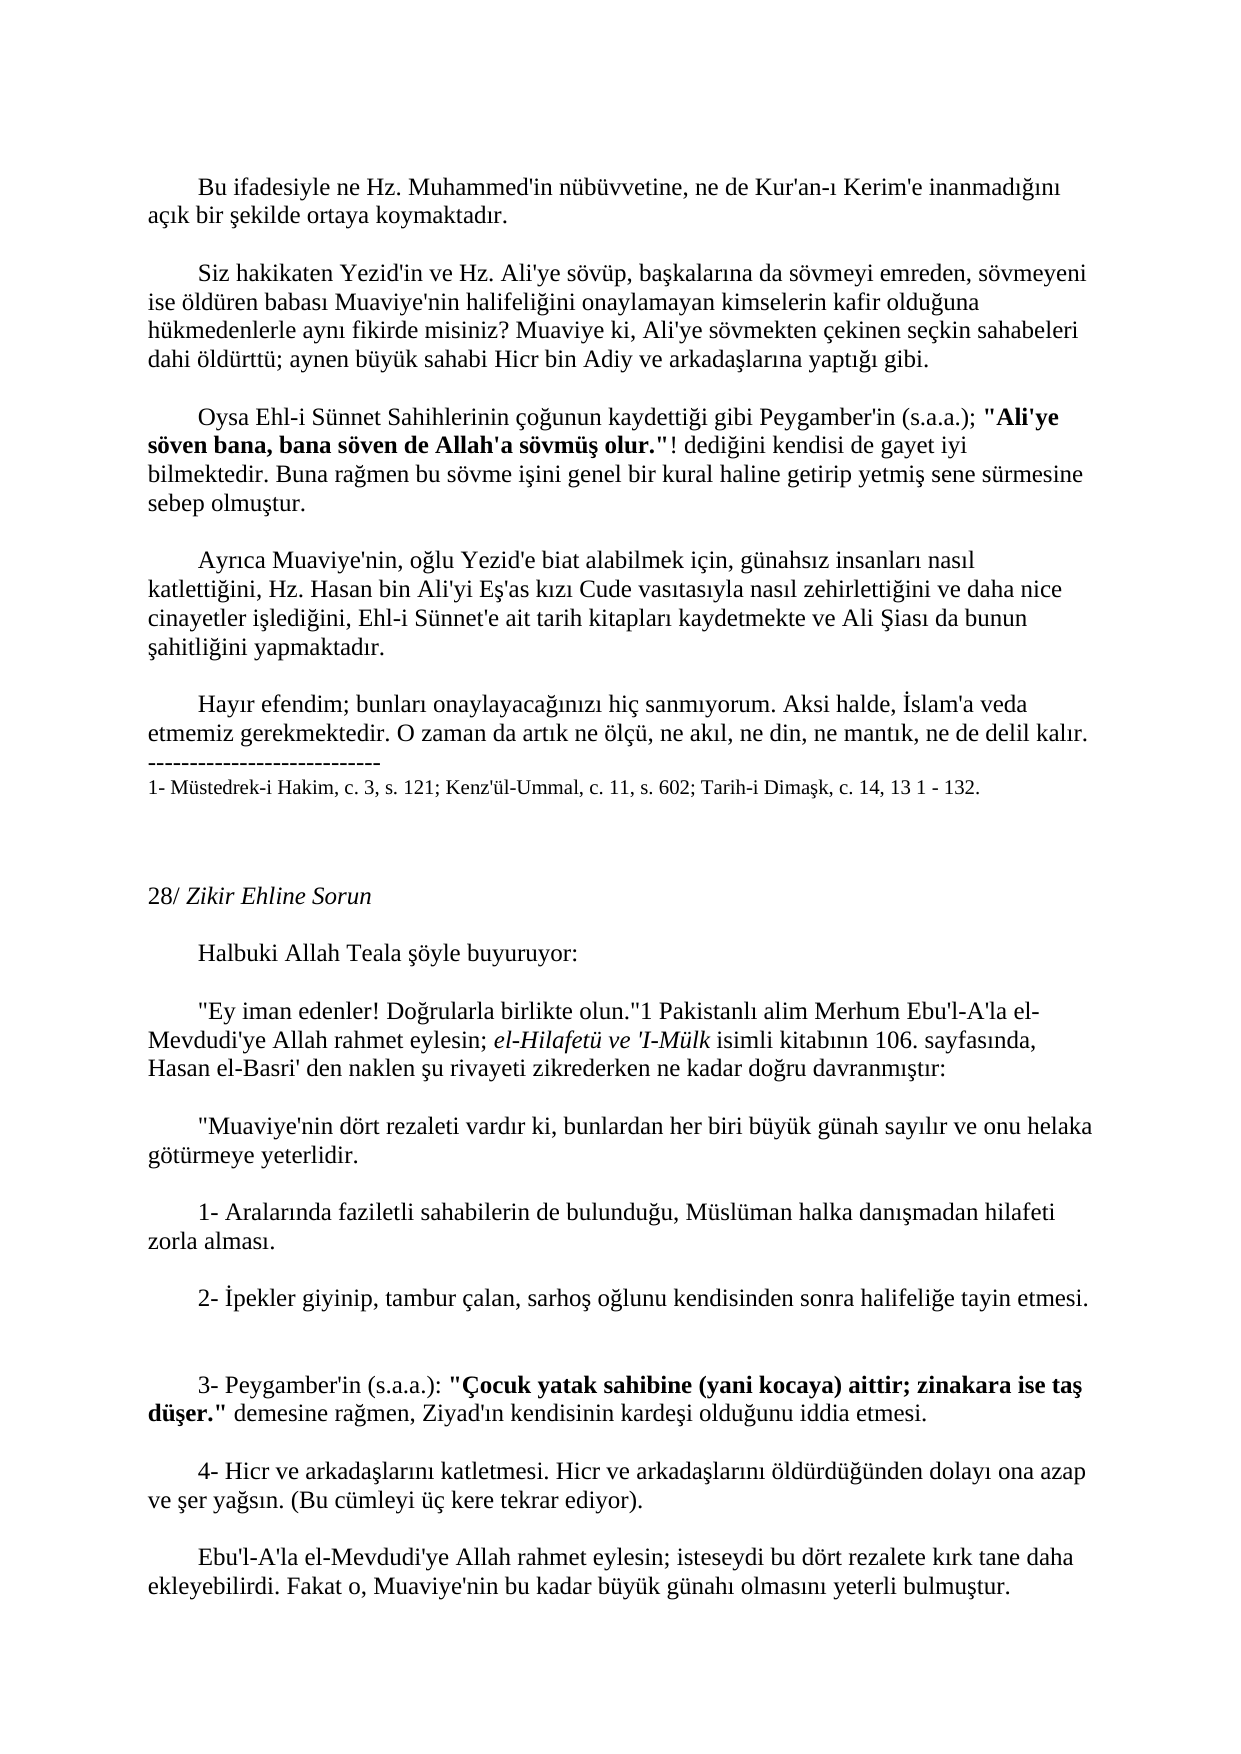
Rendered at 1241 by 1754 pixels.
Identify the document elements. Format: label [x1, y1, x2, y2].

text [148, 148, 1093, 1600]
